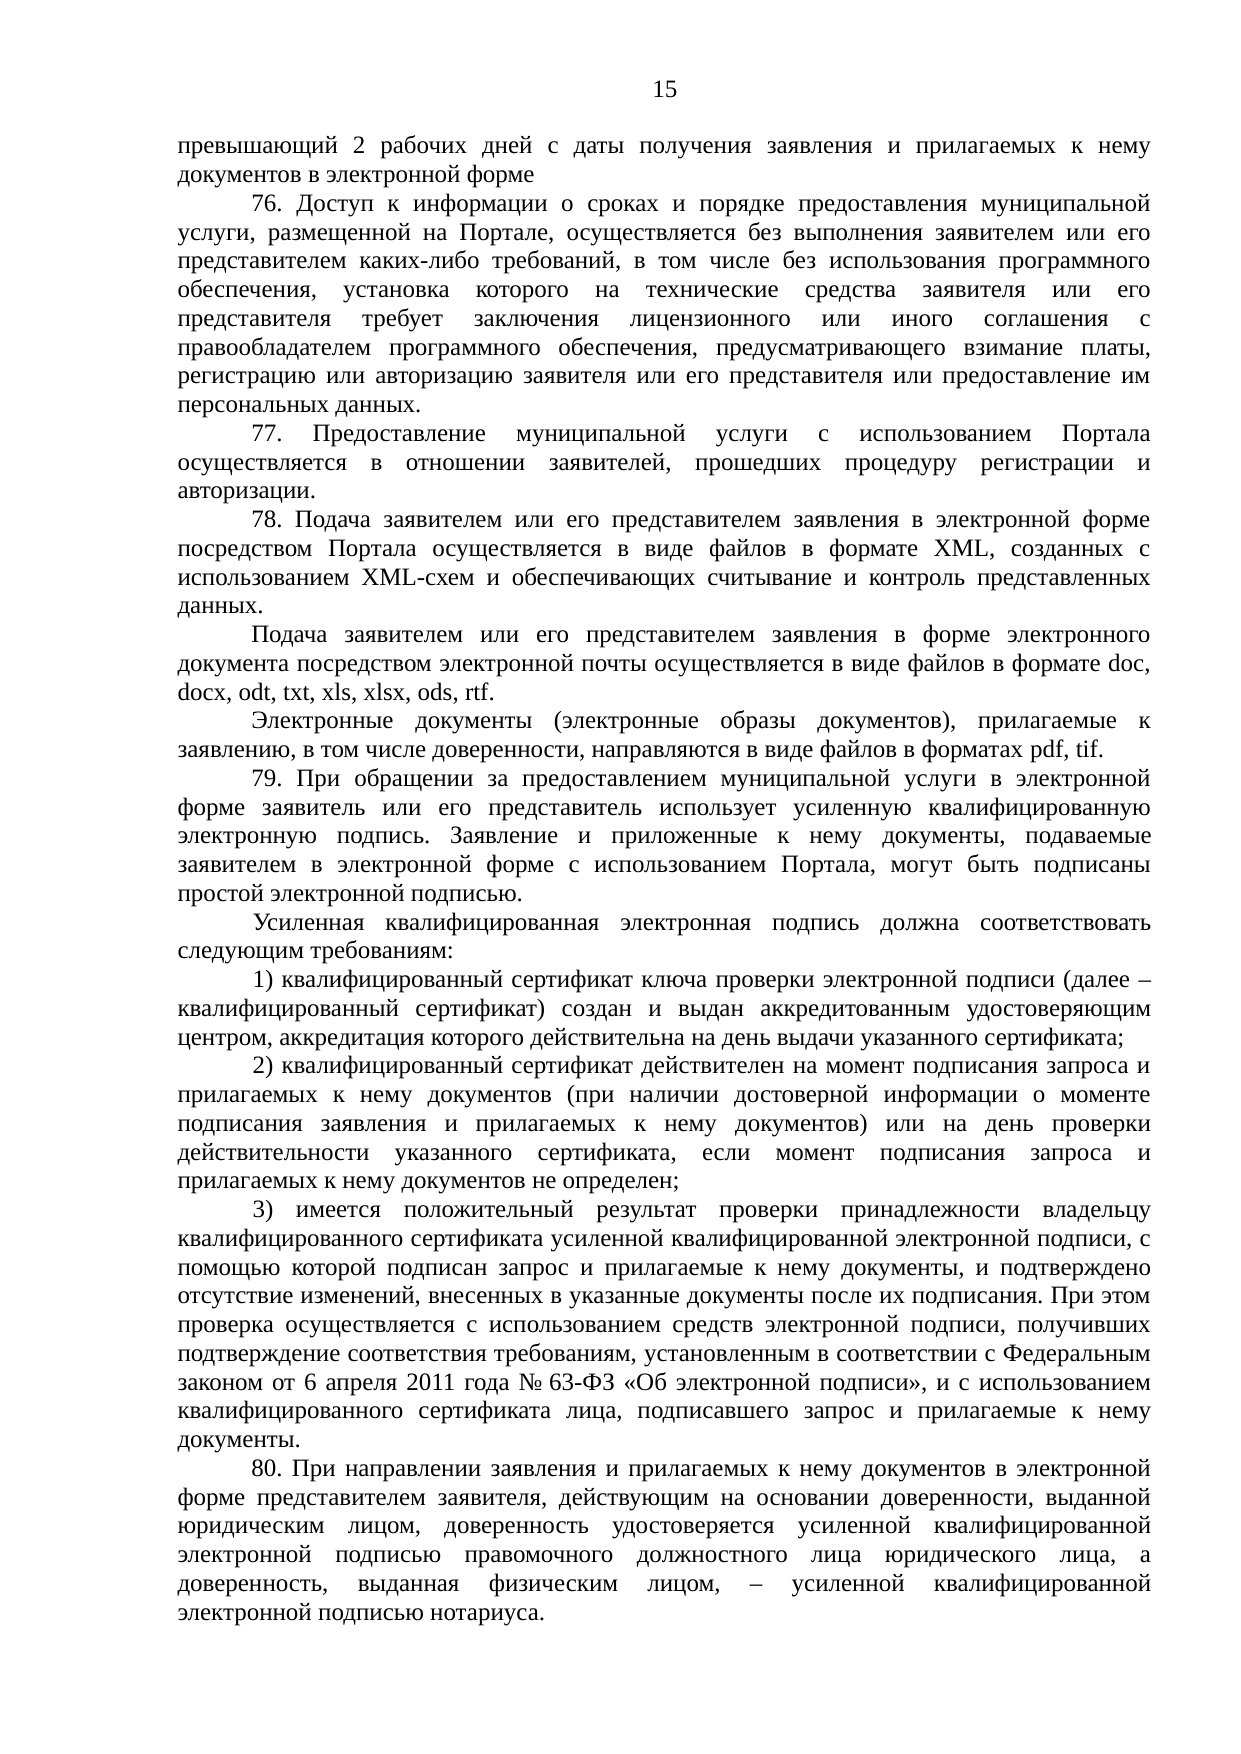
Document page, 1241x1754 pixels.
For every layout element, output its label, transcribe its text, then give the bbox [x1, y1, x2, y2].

text 77. Предоставление муниципальной услуги с использованием Портала осуществляется в отношении заявителей, прошедших процедуру регистрации и авторизации. [177, 418, 1152, 504]
text Усиленная квалифицированная электронная подпись должна соответствовать следующим требованиям: [177, 907, 1152, 964]
text 1) квалифицированный сертификат ключа проверки электронной подписи (далее – квалифицированный сертификат) создан и выдан аккредитованным удостоверяющим центром, аккредитация которого действительна на день выдачи указанного сертификата; [177, 964, 1152, 1051]
text Электронные документы (электронные образы документов), прилагаемые к заявлению, в том числе доверенности, направляются в виде файлов в форматах pdf, tif. [177, 706, 1152, 763]
text 3) имеется положительный результат проверки принадлежности владельцу квалифицированного сертификата усиленной квалифицированной электронной подписи, с помощью которой подписан запрос и прилагаемые к нему документы, и подтверждено отсутствие изменений, внесенных в указанные документы после их подписания. При этом проверка осуществляется с использованием средств электронной подписи, получивших подтверждение соответствия требованиям, установленным в соответствии с Федеральным законом от 6 апреля 2011 года № 63-ФЗ «Об электронной подписи», и с использованием квалифицированного сертификата лица, подписавшего запрос и прилагаемые к нему документы. [177, 1194, 1152, 1453]
text 76. Доступ к информации о сроках и порядке предоставления муниципальной услуги, размещенной на Портале, осуществляется без выполнения заявителем или его представителем каких-либо требований, в том числе без использования программного обеспечения, установка которого на технические средства заявителя или его представителя требует заключения лицензионного или иного соглашения с правообладателем программного обеспечения, предусматривающего взимание платы, регистрацию или авторизацию заявителя или его представителя или предоставление им персональных данных. [177, 188, 1152, 418]
text Подача заявителем или его представителем заявления в форме электронного документа посредством электронной почты осуществляется в виде файлов в формате doc, docx, odt, txt, xls, xlsx, ods, rtf. [177, 619, 1152, 706]
text 2) квалифицированный сертификат действителен на момент подписания запроса и прилагаемых к нему документов (при наличии достоверной информации о моменте подписания заявления и прилагаемых к нему документов) или на день проверки действительности указанного сертификата, если момент подписания запроса и прилагаемых к нему документов не определен; [177, 1051, 1152, 1194]
text 80. При направлении заявления и прилагаемых к нему документов в электронной форме представителем заявителя, действующим на основании доверенности, выданной юридическим лицом, доверенность удостоверяется усиленной квалифицированной электронной подписью правомочного должностного лица юридического лица, а доверенность, выданная физическим лицом, – усиленной квалифицированной электронной подписью нотариуса. [177, 1453, 1152, 1626]
text 78. Подача заявителем или его представителем заявления в электронной форме посредством Портала осуществляется в виде файлов в формате XML, созданных с использованием XML-схем и обеспечивающих считывание и контроль представленных данных. [177, 504, 1152, 619]
text 79. При обращении за предоставлением муниципальной услуги в электронной форме заявитель или его представитель использует усиленную квалифицированную электронную подпись. Заявление и приложенные к нему документы, подаваемые заявителем в электронной форме с использованием Портала, могут быть подписаны простой электронной подписью. [177, 763, 1152, 907]
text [177, 131, 1152, 188]
